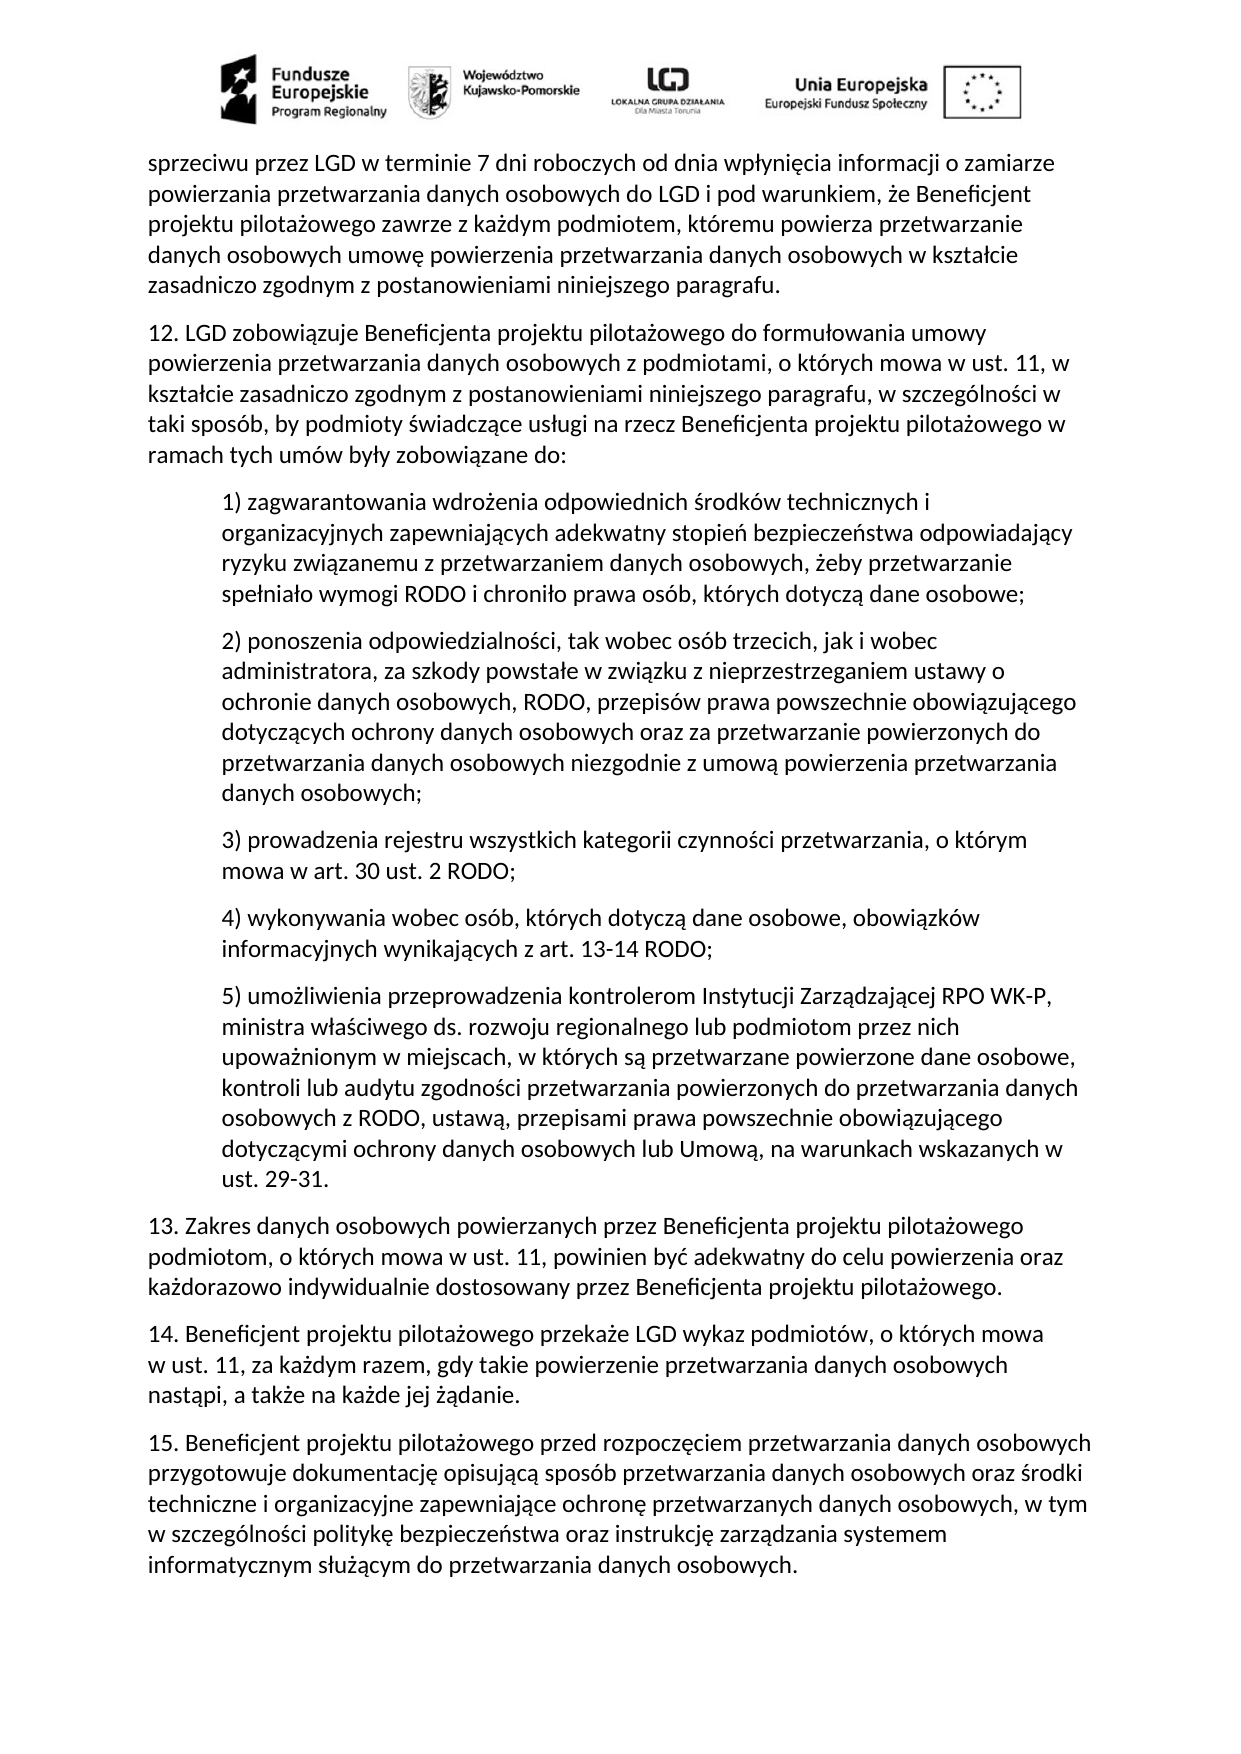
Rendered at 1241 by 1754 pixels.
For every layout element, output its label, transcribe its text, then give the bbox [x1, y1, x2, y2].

text 5) umożliwienia przeprowadzenia kontrolerom Instytucji Zarządzającej RPO WK-P, ministra właściwego ds. rozwoju regionalnego lub podmiotom przez nich upoważnionym w miejscach, w których są przetwarzane powierzone dane osobowe, kontroli lub audytu zgodności przetwarzania powierzonych do przetwarzania danych osobowych z RODO, ustawą, przepisami prawa powszechnie obowiązującego dotyczącymi ochrony danych osobowych lub Umową, na warunkach wskazanych w ust. 29-31. [221, 980, 1093, 1194]
text 3) prowadzenia rejestru wszystkich kategorii czynności przetwarzania, o którym mowa w art. 30 ust. 2 RODO; [221, 825, 1093, 886]
text 2) ponoszenia odpowiedzialności, tak wobec osób trzecich, jak i wobec administratora, za szkody powstałe w związku z nieprzestrzeganiem ustawy o ochronie danych osobowych, RODO, przepisów prawa powszechnie obowiązującego dotyczących ochrony danych osobowych oraz za przetwarzanie powierzonych do przetwarzania danych osobowych niezgodnie z umową powierzenia przetwarzania danych osobowych; [221, 625, 1093, 808]
text 13. Zakres danych osobowych powierzanych przez Beneficjenta projektu pilotażowego podmiotom, o których mowa w ust. 11, powinien być adekwatny do celu powierzenia oraz każdorazowo indywidualnie dostosowany przez Beneficjenta projektu pilotażowego. [148, 1210, 1093, 1302]
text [148, 148, 1093, 300]
text 15. Beneficjent projektu pilotażowego przed rozpoczęciem przetwarzania danych osobowych przygotowuje dokumentację opisującą sposób przetwarzania danych osobowych oraz środki techniczne i organizacyjne zapewniające ochronę przetwarzanych danych osobowych, w tym w szczególności politykę bezpieczeństwa oraz instrukcję zarządzania systemem informatycznym służącym do przetwarzania danych osobowych. [148, 1427, 1093, 1579]
text 4) wykonywania wobec osób, których dotyczą dane osobowe, obowiązków informacyjnych wynikających z art. 13-14 RODO; [221, 902, 1093, 963]
picture [216, 50, 1022, 125]
text 1) zagwarantowania wdrożenia odpowiednich środków technicznych i organizacyjnych zapewniających adekwatny stopień bezpieczeństwa odpowiadający ryzyku związanemu z przetwarzaniem danych osobowych, żeby przetwarzanie spełniało wymogi RODO i chroniło prawa osób, których dotyczą dane osobowe; [221, 486, 1093, 608]
text 12. LGD zobowiązuje Beneficjenta projektu pilotażowego do formułowania umowy powierzenia przetwarzania danych osobowych z podmiotami, o których mowa w ust. 11, w kształcie zasadniczo zgodnym z postanowieniami niniejszego paragrafu, w szczególności w taki sposób, by podmioty świadczące usługi na rzecz Beneficjenta projektu pilotażowego w ramach tych umów były zobowiązane do: [148, 317, 1093, 469]
text 14. Beneficjent projektu pilotażowego przekaże LGD wykaz podmiotów, o których mowa w ust. 11, za każdym razem, gdy takie powierzenie przetwarzania danych osobowych nastąpi, a także na każde jej żądanie. [148, 1319, 1093, 1410]
